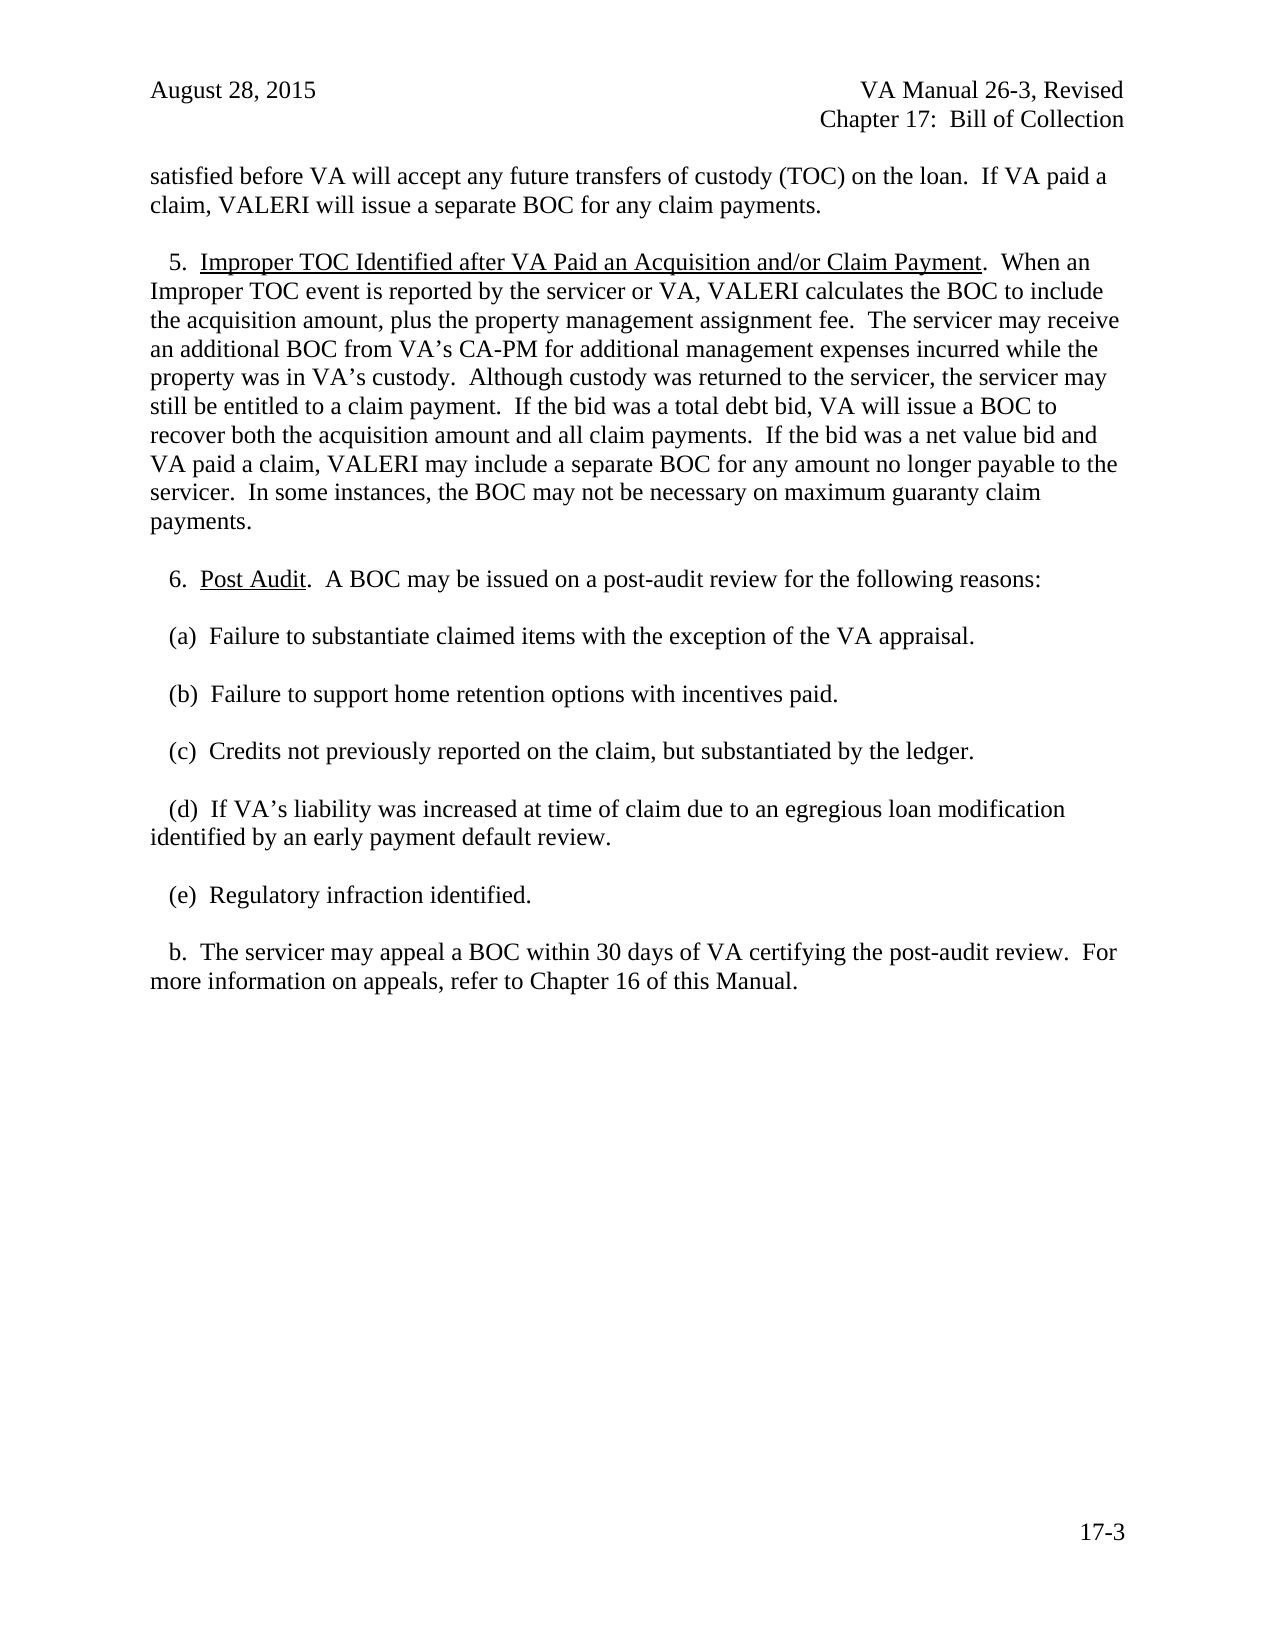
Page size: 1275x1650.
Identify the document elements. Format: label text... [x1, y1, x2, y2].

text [150, 161, 1125, 219]
text (c) Credits not previously reported on the claim, but substantiated by the ledger. [150, 736, 1125, 765]
text 5. Improper TOC Identified after VA Paid an Acquisition and/or Claim Payment. When an Improper TOC event is reported by the servicer or VA, VALERI calculates the BOC to include the acquisition amount, plus the property management assignment fee. The servicer may receive an additional BOC from VA’s CA-PM for additional management expenses incurred while the property was in VA’s custody. Although custody was returned to the servicer, the servicer may still be entitled to a claim payment. If the bid was a total debt bid, VA will issue a BOC to recover both the acquisition amount and all claim payments. If the bid was a net value bid and VA paid a claim, VALERI may include a separate BOC for any amount no longer payable to the servicer. In some instances, the BOC may not be necessary on maximum guaranty claim payments. [150, 247, 1125, 535]
text (d) If VA’s liability was increased at time of claim due to an egregious loan modification [150, 794, 1125, 822]
text (e) Regulatory infraction identified. [150, 880, 1125, 909]
text identified by an early payment default review. [150, 822, 1125, 851]
text 6. Post Audit. A BOC may be issued on a post-audit review for the following reasons: [150, 564, 1125, 592]
text (a) Failure to substantiate claimed items with the exception of the VA appraisal. [150, 621, 1125, 650]
text (b) Failure to support home retention options with incentives paid. [150, 679, 1125, 707]
text b. The servicer may appeal a BOC within 30 days of VA certifying the post-audit review. For more information on appeals, refer to Chapter 16 of this Manual. [150, 937, 1125, 995]
